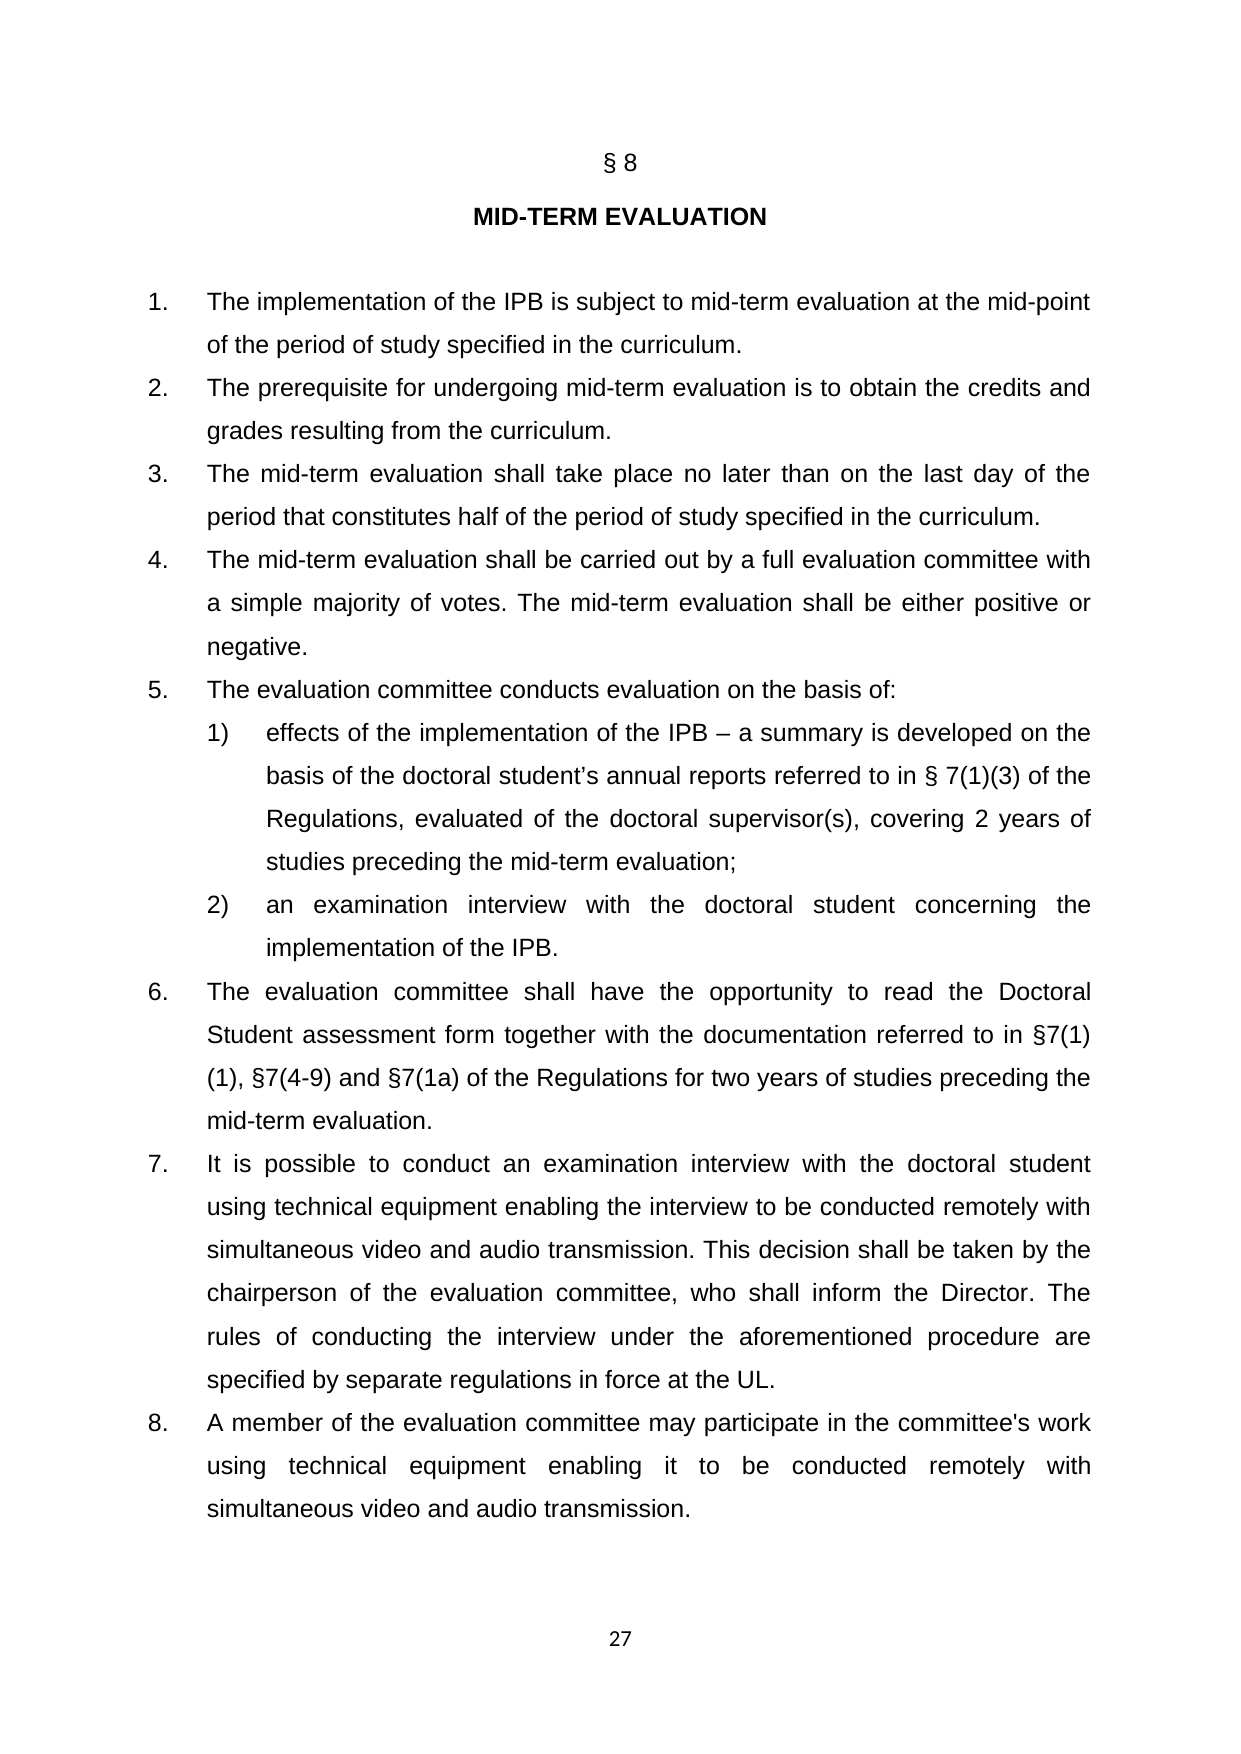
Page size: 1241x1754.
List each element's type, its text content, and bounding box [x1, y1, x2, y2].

text 1) effects of the implementation of the IPB – a summary is developed on the basis of the doctoral student’s annual reports referred to in § 7(1)(3) of the Regulations, evaluated of the doctoral supervisor(s), covering 2 years of studies preceding the mid-term evaluation; [207, 718, 1093, 876]
text 6. The evaluation committee shall have the opportunity to read the Doctoral Student assessment form together with the documentation referred to in §7(1)(1), §7(4-9) and §7(1a) of the Regulations for two years of studies preceding the mid-term evaluation. [148, 977, 1093, 1135]
text 8. A member of the evaluation committee may participate in the committee's work using technical equipment enabling it to be conducted remotely with simultaneous video and audio transmission. [148, 1408, 1093, 1523]
text 7. It is possible to conduct an examination interview with the doctoral student using technical equipment enabling the interview to be conducted remotely with simultaneous video and audio transmission. This decision shall be taken by the chairperson of the evaluation committee, who shall inform the Director. The rules of conducting the interview under the aforementioned procedure are specified by separate regulations in force at the UL. [148, 1149, 1093, 1393]
text 2) an examination interview with the doctoral student concerning the implementation of the IPB. [207, 890, 1093, 962]
text 4. The mid-term evaluation shall be carried out by a full evaluation committee with a simple majority of votes. The mid-term evaluation shall be either positive or negative. [148, 545, 1093, 660]
text MID-TERM EVALUATION [148, 201, 1093, 230]
text 1. The implementation of the IPB is subject to mid-term evaluation at the mid-point of the period of study specified in the curriculum. [148, 287, 1093, 358]
text 2. The prerequisite for undergoing mid-term evaluation is to obtain the credits and grades resulting from the curriculum. [148, 373, 1093, 445]
text § 8 [148, 148, 1093, 176]
text 5. The evaluation committee conducts evaluation on the basis of: [148, 675, 1093, 703]
text 3. The mid-term evaluation shall take place no later than on the last day of the period that constitutes half of the period of study specified in the curriculum. [148, 459, 1093, 531]
